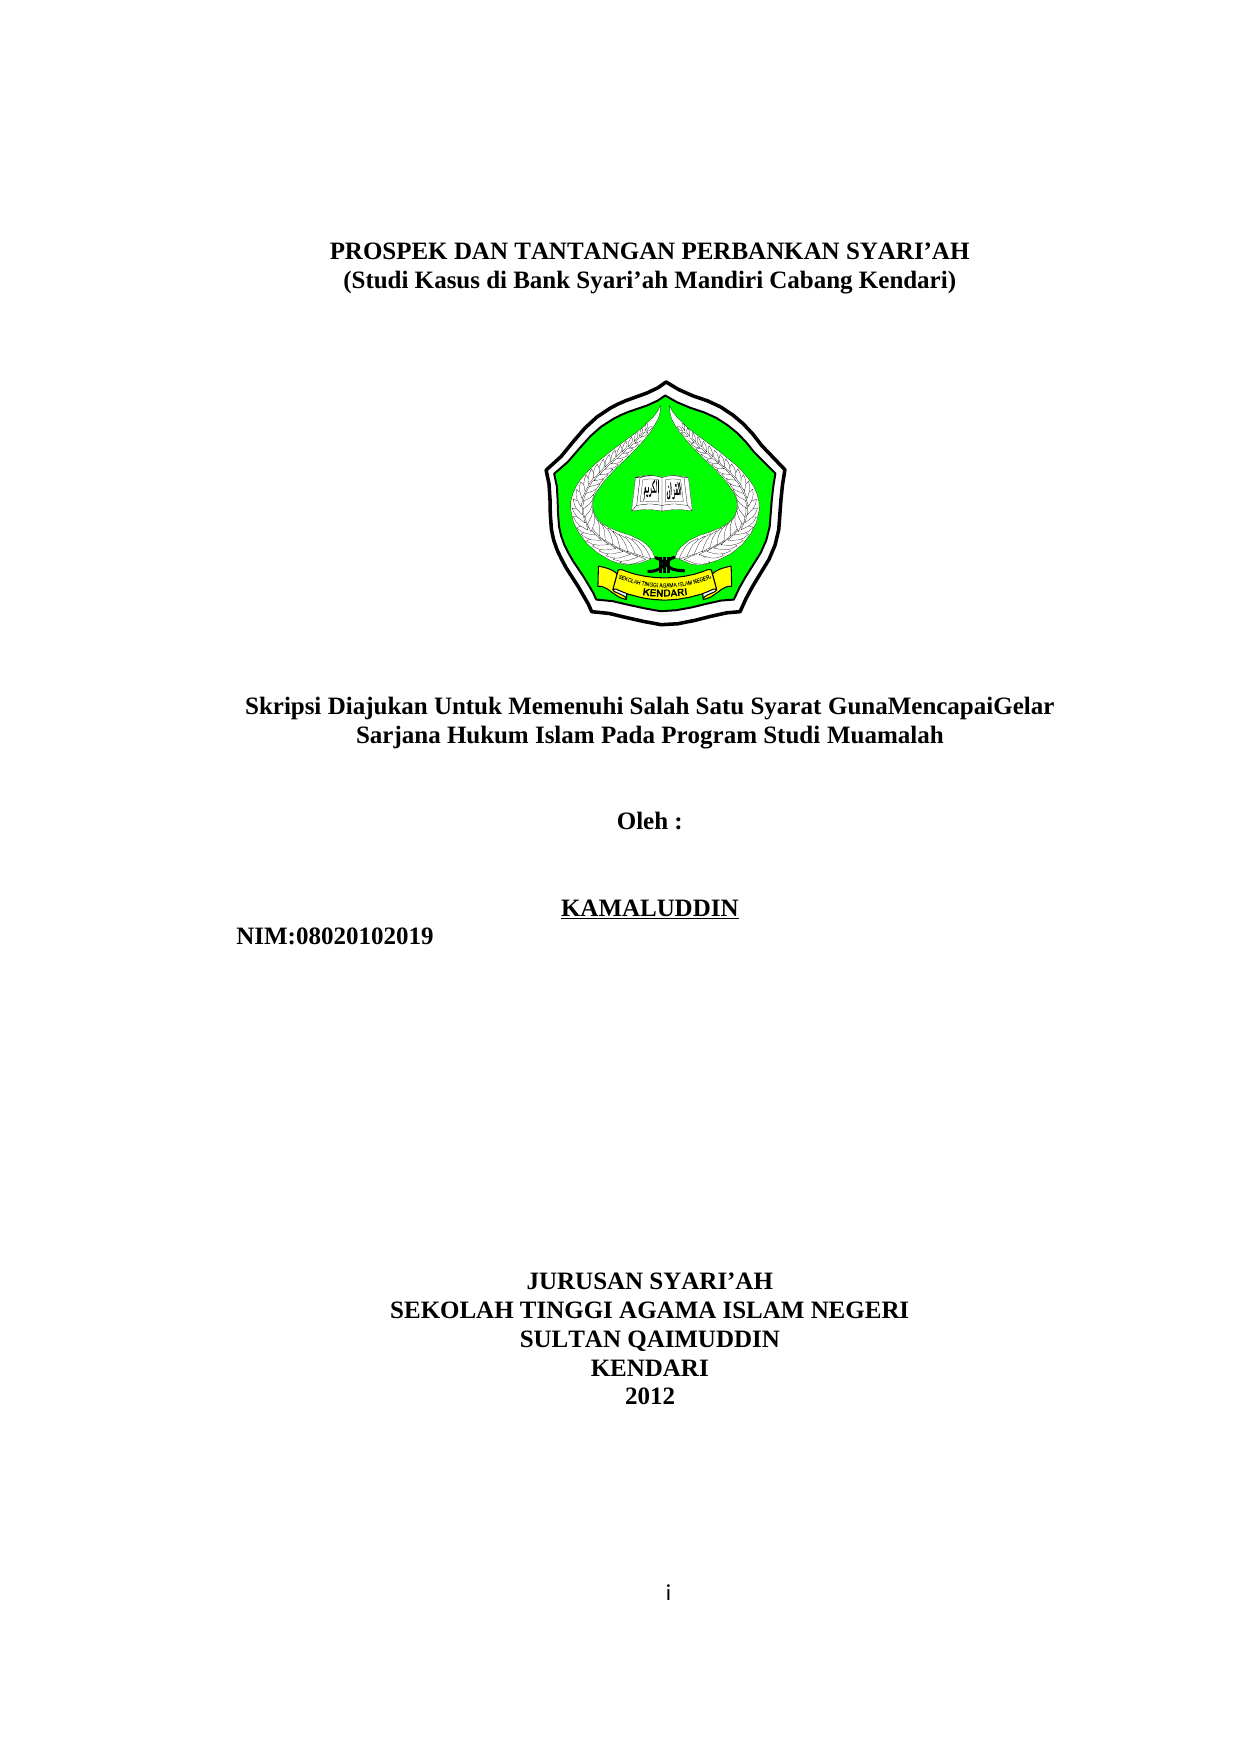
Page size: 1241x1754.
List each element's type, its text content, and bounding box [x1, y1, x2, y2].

text SEKOLAH TINGGI AGAMA ISLAM NEGERI [236, 1295, 1063, 1324]
text JURUSAN SYARI’AH [236, 1266, 1063, 1295]
text SULTAN QAIMUDDIN [236, 1324, 1063, 1353]
text 2012 [236, 1381, 1063, 1410]
text Oleh : [236, 806, 1063, 835]
text Skripsi Diajukan Untuk Memenuhi Salah Satu Syarat GunaMencapaiGelar Sarjana Hukum Islam Pada Program Studi Muamalah [236, 691, 1063, 749]
text KENDARI [236, 1353, 1063, 1381]
text NIM:08020102019 [236, 921, 1063, 950]
text (Studi Kasus di Bank Syari’ah Mandiri Cabang Kendari) [236, 265, 1063, 294]
text PROSPEK DAN TANTANGAN PERBANKAN SYARI’AH [236, 236, 1063, 265]
text KAMALUDDIN [236, 893, 1063, 921]
